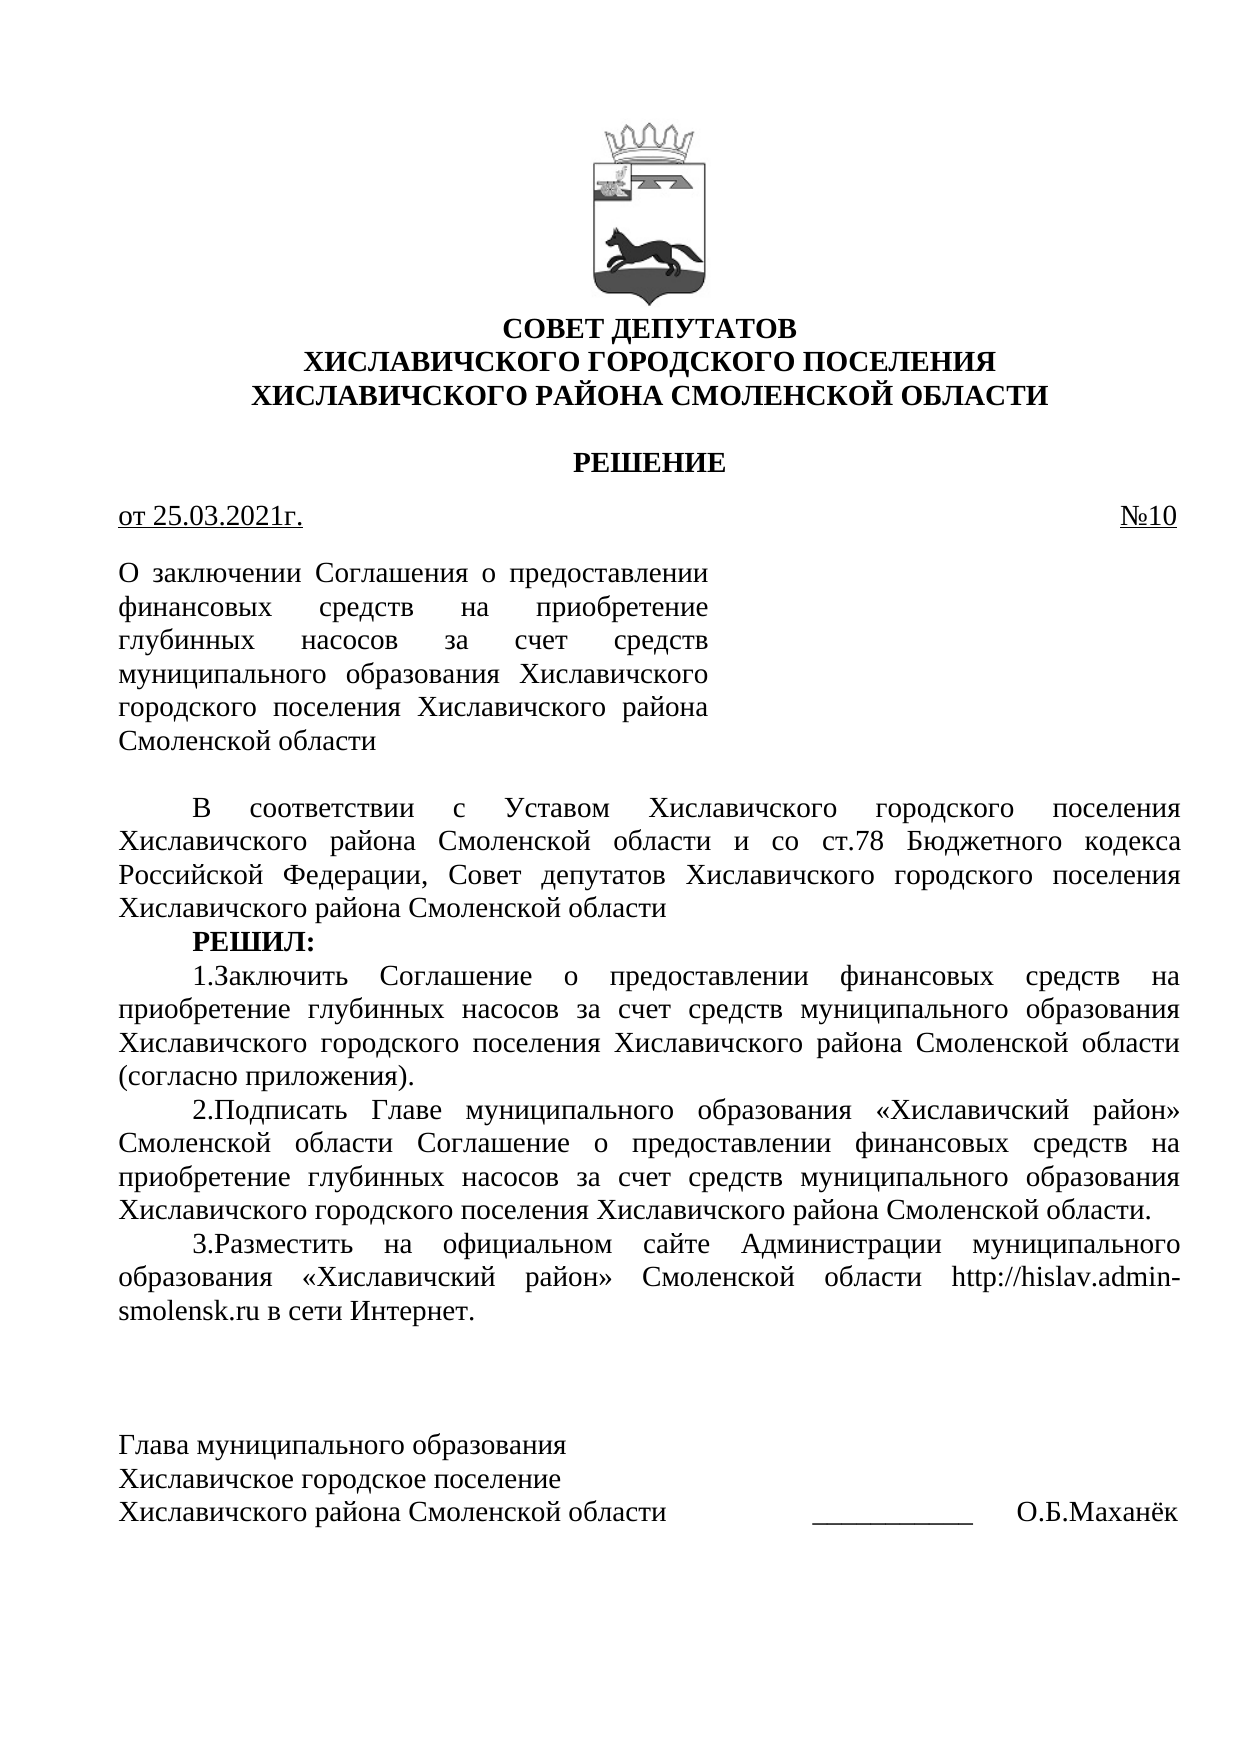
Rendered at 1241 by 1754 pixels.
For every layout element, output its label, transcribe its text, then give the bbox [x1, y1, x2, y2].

text ХИСЛАВИЧСКОГО ГОРОДСКОГО ПОСЕЛЕНИЯ [118, 344, 1181, 378]
text РЕШЕНИЕ [118, 445, 1181, 478]
text ХИСЛАВИЧСКОГО РАЙОНА СМОЛЕНСКОЙ ОБЛАСТИ [118, 378, 1181, 411]
text 3.Разместить на официальном сайте Администрации муниципального образования «Хиславичский район» Смоленской области http://hislav.admin-smolensk.ru в сети Интернет. [118, 1226, 1181, 1327]
text 2.Подписать Главе муниципального образования «Хиславичский район» Смоленской области Соглашение о предоставлении финансовых средств на приобретение глубинных насосов за счет средств муниципального образования Хиславичского городского поселения Хиславичского района Смоленской области. [118, 1092, 1181, 1226]
text Глава муниципального образования [118, 1427, 1181, 1461]
text Хиславичского района Смоленской области ___________ О.Б.Маханёк [118, 1494, 1181, 1528]
text РЕШИЛ: [118, 924, 1181, 958]
text О заключении Соглашения о предоставлении финансовых средств на приобретение глубинных насосов за счет средств муниципального образования Хиславичского городского поселения Хиславичского района Смоленской области [118, 555, 709, 756]
text В соответствии с Уставом Хиславичского городского поселения Хиславичского района Смоленской области и со ст.78 Бюджетного кодекса Российской Федерации, Совет депутатов Хиславичского городского поселения Хиславичского района Смоленской области [118, 790, 1181, 924]
picture [581, 118, 718, 311]
text СОВЕТ ДЕПУТАТОВ [118, 311, 1181, 344]
text 1.Заключить Соглашение о предоставлении финансовых средств на приобретение глубинных насосов за счет средств муниципального образования Хиславичского городского поселения Хиславичского района Смоленской области (согласно приложения). [118, 958, 1181, 1092]
text от 25.03.2021г. №10 [118, 498, 1181, 531]
text Хиславичское городское поселение [118, 1461, 1181, 1494]
